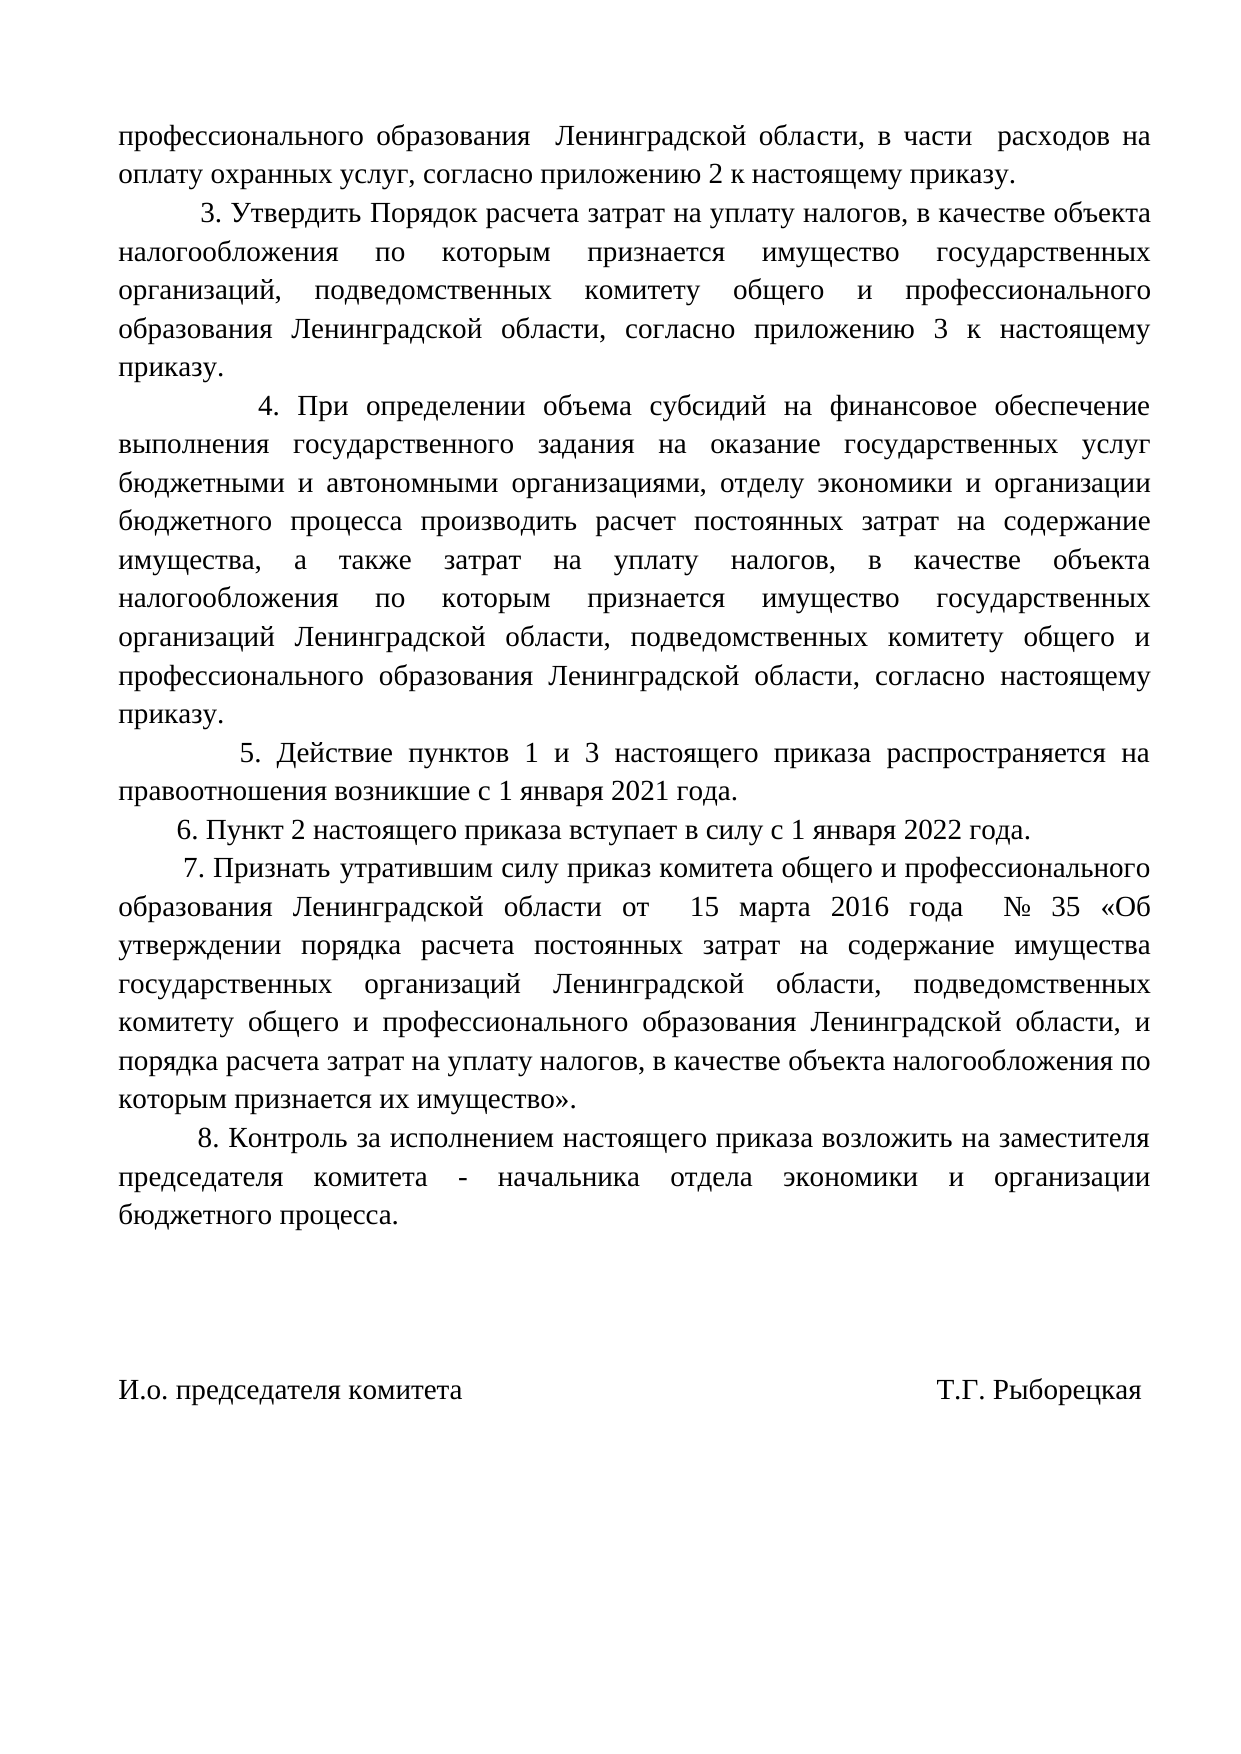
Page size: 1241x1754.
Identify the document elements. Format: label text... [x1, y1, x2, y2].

text 8. Контроль за исполнением настоящего приказа возложить на заместителя председателя комитета - начальника отдела экономики и организации бюджетного процесса. [118, 1120, 1152, 1231]
title 3. Утвердить Порядок расчета затрат на уплату налогов, в качестве объекта налогообложения по которым признается имущество государственных организаций, подведомственных комитету общего и профессионального образования Ленинградской области, согласно приложению 3 к настоящему приказу. [118, 195, 1152, 383]
text 6. Пункт 2 настоящего приказа вступает в силу с 1 января 2022 года. [118, 812, 1152, 845]
text 4. При определении объема субсидий на финансовое обеспечение выполнения государственного задания на оказание государственных услуг бюджетными и автономными организациями, отделу экономики и организации бюджетного процесса производить расчет постоянных затрат на содержание имущества, а также затрат на уплату налогов, в качестве объекта налогообложения по которым признается имущество государственных организаций Ленинградской области, подведомственных комитету общего и профессионального образования Ленинградской области, согласно настоящему приказу. [118, 388, 1152, 730]
text 7. Признать утратившим силу приказ комитета общего и профессионального образования Ленинградской области от 15 марта 2016 года № 35 «Об утверждении порядка расчета постоянных затрат на содержание имущества государственных организаций Ленинградской области, подведомственных комитету общего и профессионального образования Ленинградской области, и порядка расчета затрат на уплату налогов, в качестве объекта налогообложения по которым признается их имущество». [118, 850, 1152, 1115]
text 5. Действие пунктов 1 и 3 настоящего приказа распространяется на правоотношения возникшие с 1 января 2021 года. [118, 735, 1152, 807]
text И.о. председателя комитета Т.Г. Рыборецкая [118, 1372, 1152, 1406]
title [118, 118, 1152, 190]
